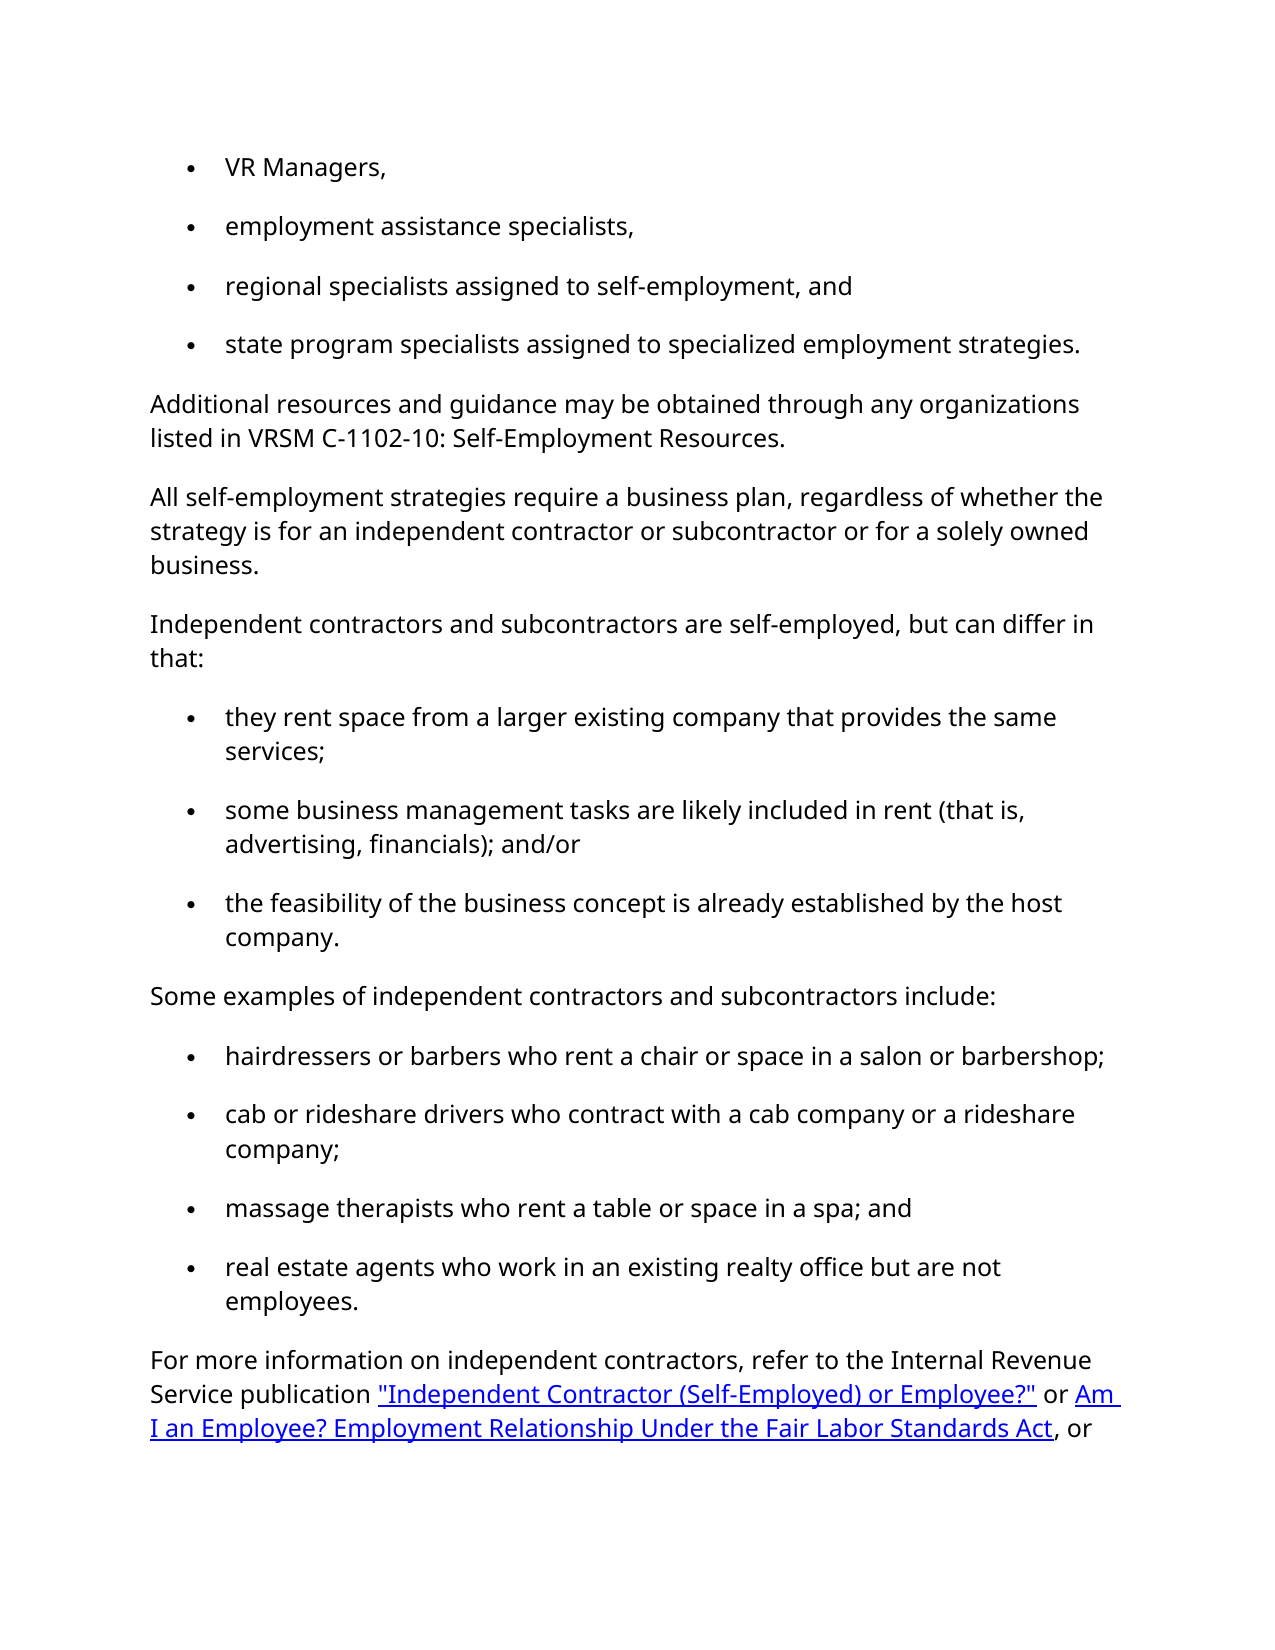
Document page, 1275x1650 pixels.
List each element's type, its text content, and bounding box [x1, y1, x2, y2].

list the feasibility of the business concept is already established by the host company. [187, 886, 1125, 954]
list cab or rideshare drivers who contract with a cab company or a rideshare company; [187, 1097, 1125, 1165]
text All self-employment strategies require a business plan, regardless of whether the strategy is for an independent contractor or subcontractor or for a solely owned business. [150, 479, 1125, 582]
list some business management tasks are likely included in rent (that is, advertising, financials); and/or [187, 793, 1125, 861]
list regional specialists assigned to self-employment, and [187, 268, 1125, 302]
text Some examples of independent contractors and subcontractors include: [150, 979, 1125, 1013]
list VR Managers, [187, 150, 1125, 184]
list massage therapists who rent a table or space in a spa; and [187, 1190, 1125, 1224]
text Independent contractors and subcontractors are self-employed, but can differ in that: [150, 607, 1125, 675]
list hairdressers or barbers who rent a chair or space in a salon or barbershop; [187, 1038, 1125, 1072]
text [150, 1342, 1125, 1445]
list state program specialists assigned to specialized employment strategies. [187, 327, 1125, 361]
list real estate agents who work in an existing realty office but are not employees. [187, 1249, 1125, 1317]
text Additional resources and guidance may be obtained through any organizations listed in VRSM C-1102-10: Self-Employment Resources. [150, 386, 1125, 454]
list employment assistance specialists, [187, 209, 1125, 243]
list they rent space from a larger existing company that provides the same services; [187, 700, 1125, 768]
